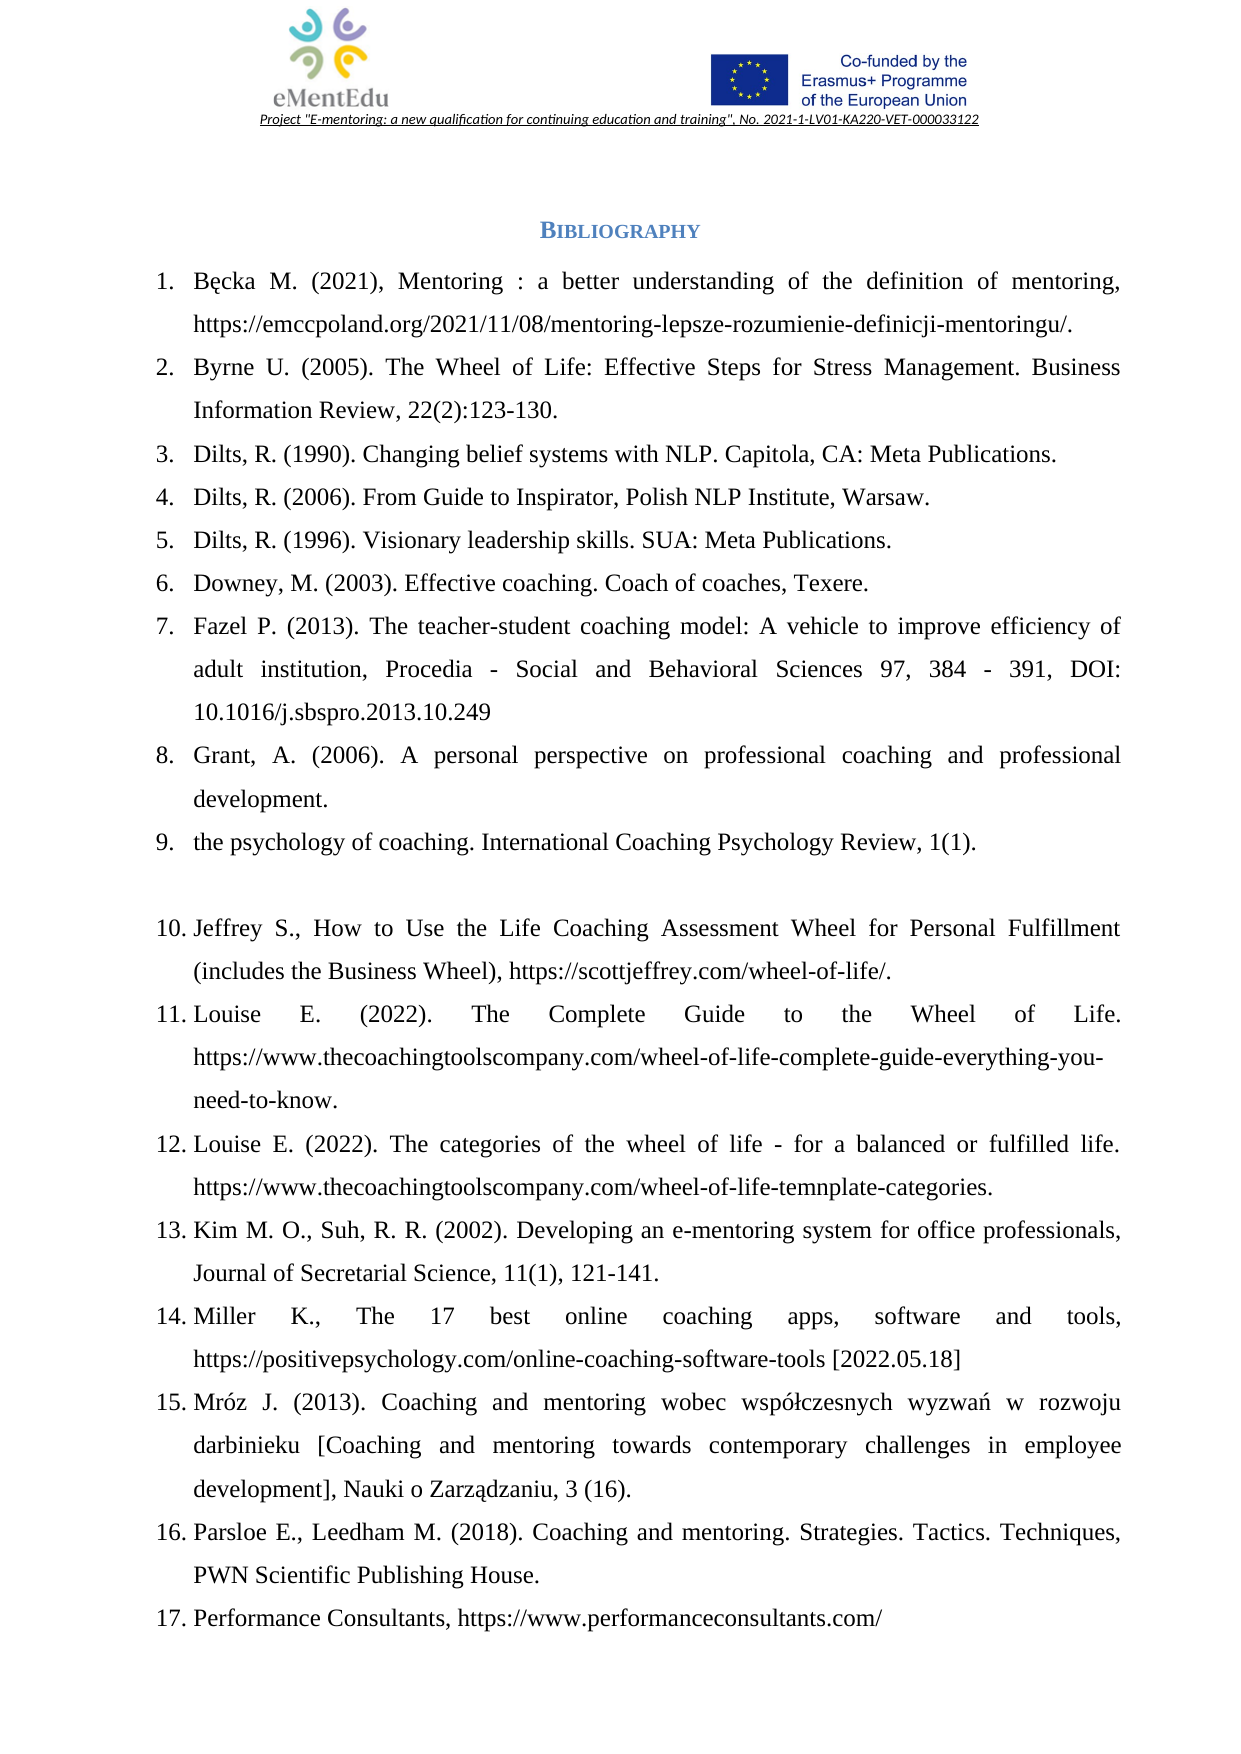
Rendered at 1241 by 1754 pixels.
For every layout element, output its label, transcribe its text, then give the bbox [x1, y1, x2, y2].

list Bęcka M. (2021), Mentoring : a better understanding of the definition of mentoring, https://emccpoland.org/2021/11/08/mentoring-lepsze-rozumienie-definicji-mentoringu/. [156, 266, 1122, 338]
subtitle Bibliography [118, 215, 1122, 243]
list Downey, M. (2003). Effective coaching. Coach of coaches, Texere. [156, 568, 1122, 597]
list the psychology of coaching. International Coaching Psychology Review, 1(1). [156, 827, 1122, 856]
list Fazel P. (2013). The teacher-student coaching model: A vehicle to improve efficiency of adult institution, Procedia - Social and Behavioral Sciences 97, 384 - 391, DOI: 10.1016/j.sbspro.2013.10.249 [156, 611, 1122, 726]
list Byrne U. (2005). The Wheel of Life: Effective Steps for Stress Management. Business Information Review, 22(2):123-130. [156, 352, 1122, 424]
list Dilts, R. (1996). Visionary leadership skills. SUA: Meta Publications. [156, 525, 1122, 554]
list Louise E. (2022). The categories of the wheel of life - for a balanced or fulfilled life. https://www.thecoachingtoolscompany.com/wheel-of-life-temnplate-categories. [156, 1129, 1122, 1201]
picture [273, 6, 390, 110]
list Mróz J. (2013). Coaching and mentoring wobec współczesnych wyzwań w rozwoju darbinieku [Coaching and mentoring towards contemporary challenges in employee development], Nauki o Zarządzaniu, 3 (16). [156, 1387, 1122, 1502]
list Performance Consultants, https://www.performanceconsultants.com/ [156, 1603, 1122, 1632]
list Parsloe E., Leedham M. (2018). Coaching and mentoring. Strategies. Tactics. Techniques, PWN Scientific Publishing House. [156, 1517, 1122, 1589]
list Jeffrey S., How to Use the Life Coaching Assessment Wheel for Personal Fulfillment (includes the Business Wheel), https://scottjeffrey.com/wheel-of-life/. [156, 913, 1122, 985]
list Dilts, R. (1990). Changing belief systems with NLP. Capitola, CA: Meta Publications. [156, 439, 1122, 467]
picture [710, 53, 967, 110]
list Kim M. O., Suh, R. R. (2002). Developing an e-mentoring system for office professionals, Journal of Secretarial Science, 11(1), 121-141. [156, 1215, 1122, 1287]
list Louise E. (2022). The Complete Guide to the Wheel of Life. https://www.thecoachingtoolscompany.com/wheel-of-life-complete-guide-everything-you-need-to-know. [156, 999, 1122, 1114]
list Grant, A. (2006). A personal perspective on professional coaching and professional development. [156, 741, 1122, 812]
list Miller K., The 17 best online coaching apps, software and tools, https://positivepsychology.com/online-coaching-software-tools [2022.05.18] [156, 1301, 1122, 1373]
list Dilts, R. (2006). From Guide to Inspirator, Polish NLP Institute, Warsaw. [156, 482, 1122, 511]
